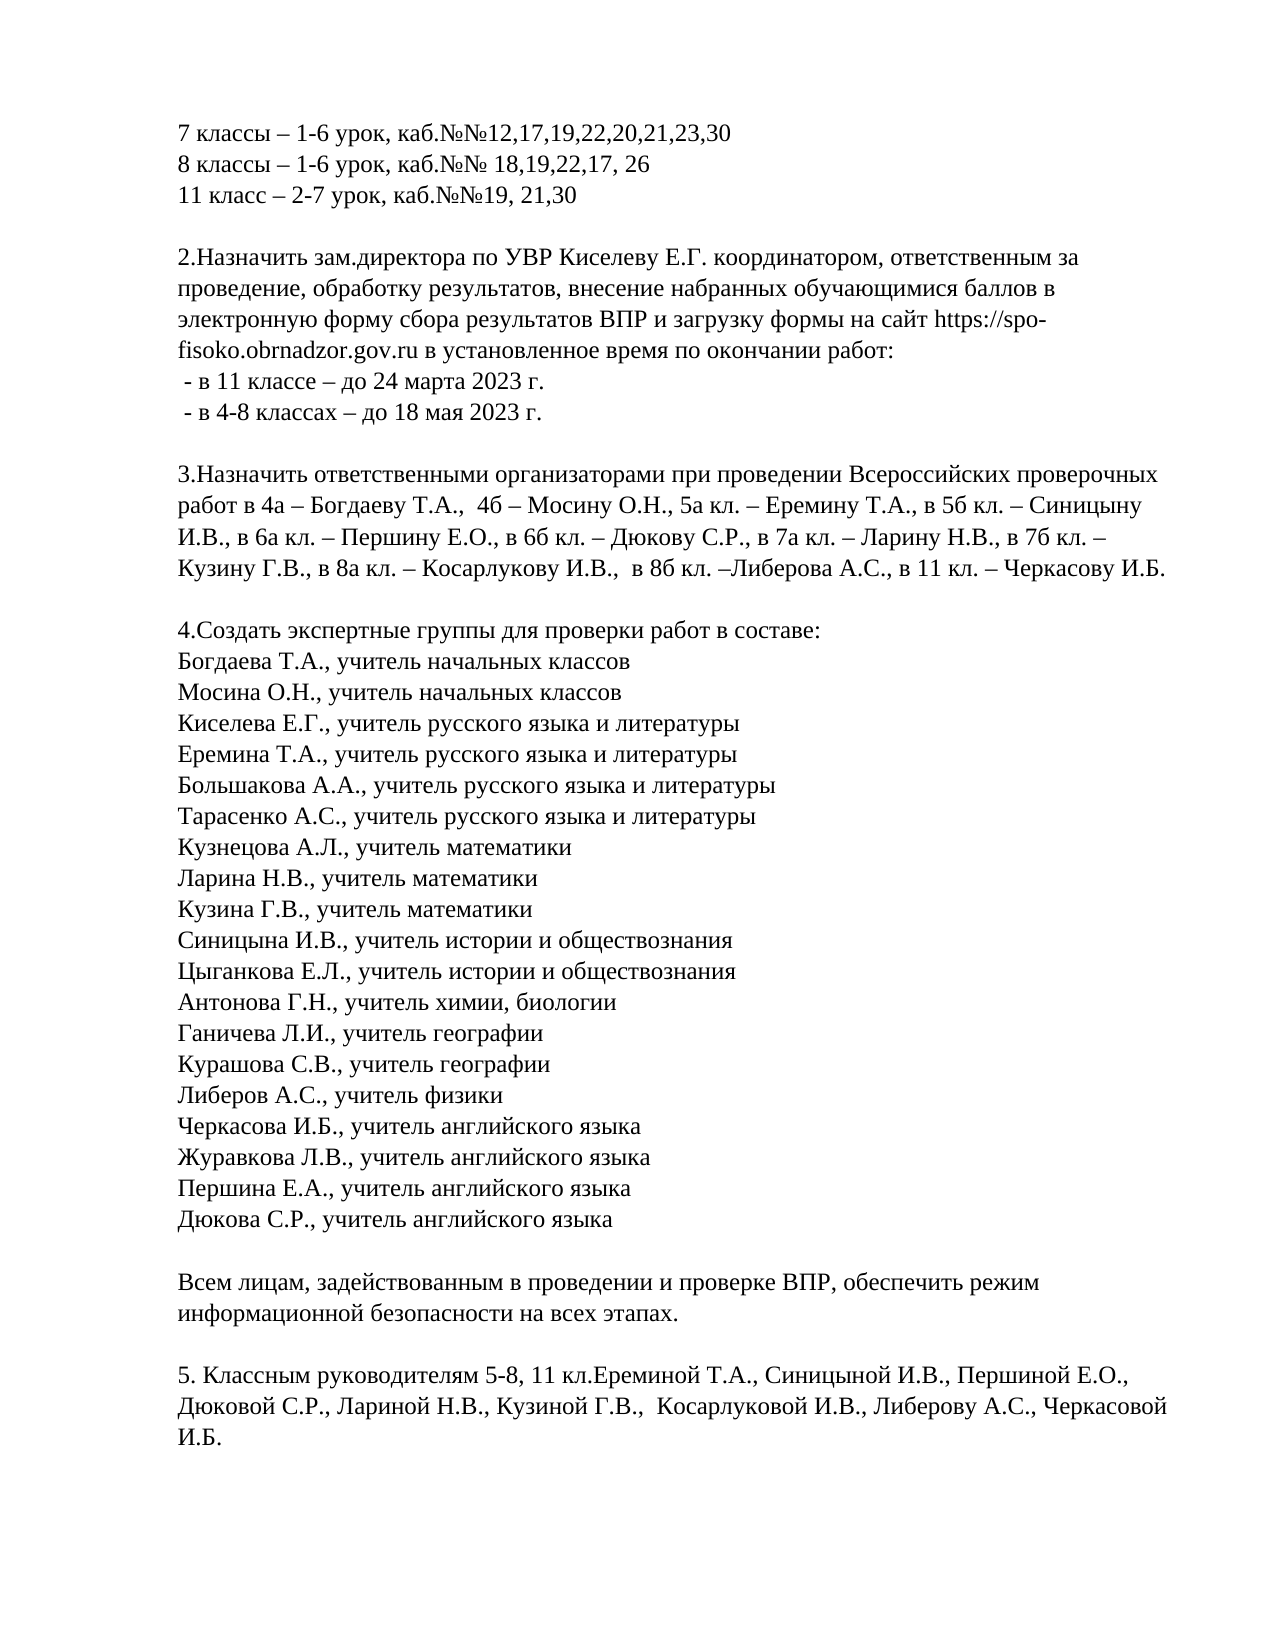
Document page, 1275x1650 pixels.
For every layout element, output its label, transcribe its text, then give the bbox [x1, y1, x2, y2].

text Еремина Т.А., учитель русского языка и литературы [177, 739, 1186, 768]
text Першина Е.А., учитель английского языка [177, 1173, 1186, 1202]
text Киселева Е.Г., учитель русского языка и литературы [177, 708, 1186, 737]
text Кузнецова А.Л., учитель математики [177, 832, 1186, 861]
text 2.Назначить зам.директора по УВР Киселеву Е.Г. координатором, ответственным за проведение, обработку результатов, внесение набранных обучающимися баллов в электронную форму сбора результатов ВПР и загрузку формы на сайт https://spo-fisoko.obrnadzor.gov.ru в установленное время по окончании работ: [177, 242, 1186, 364]
text Всем лицам, задействованным в проведении и проверке ВПР, обеспечить режим информационной безопасности на всех этапах. [177, 1267, 1186, 1326]
text 3.Назначить ответственными организаторами при проведении Всероссийских проверочных работ в 4а – Богдаеву Т.А., 4б – Мосину О.Н., 5а кл. – Еремину Т.А., в 5б кл. – Синицыну И.В., в 6а кл. – Першину Е.О., в 6б кл. – Дюкову С.Р., в 7а кл. – Ларину Н.В., в 7б кл. – Кузину Г.В., в 8а кл. – Косарлукову И.В., в 8б кл. –Либерова А.С., в 11 кл. – Черкасову И.Б. [177, 459, 1186, 581]
text Синицына И.В., учитель истории и обществознания [177, 925, 1186, 954]
text Цыганкова Е.Л., учитель истории и обществознания [177, 956, 1186, 985]
text Тарасенко А.С., учитель русского языка и литературы [177, 801, 1186, 830]
text Кузина Г.В., учитель математики [177, 894, 1186, 923]
text Журавкова Л.В., учитель английского языка [177, 1142, 1186, 1171]
text Ларина Н.В., учитель математики [177, 863, 1186, 892]
text Антонова Г.Н., учитель химии, биологии [177, 987, 1186, 1016]
text Либеров А.С., учитель физики [177, 1080, 1186, 1109]
text 11 класс – 2-7 урок, каб.№№19, 21,30 [177, 180, 1186, 209]
text Дюкова С.Р., учитель английского языка [177, 1204, 1186, 1233]
text Мосина О.Н., учитель начальных классов [177, 677, 1186, 706]
text Черкасова И.Б., учитель английского языка [177, 1111, 1186, 1140]
text 8 классы – 1-6 урок, каб.№№ 18,19,22,17, 26 [177, 149, 1186, 178]
text 4.Создать экспертные группы для проверки работ в составе: [177, 615, 1186, 643]
text Курашова С.В., учитель географии [177, 1049, 1186, 1078]
text - в 11 классе – до 24 марта 2023 г. [177, 366, 1186, 395]
text - в 4-8 классах – до 18 мая 2023 г. [177, 397, 1186, 426]
text Ганичева Л.И., учитель географии [177, 1018, 1186, 1047]
text Богдаева Т.А., учитель начальных классов [177, 646, 1186, 674]
text Большакова А.А., учитель русского языка и литературы [177, 770, 1186, 799]
text 5. Классным руководителям 5-8, 11 кл.Ереминой Т.А., Синицыной И.В., Першиной Е.О., Дюковой С.Р., Лариной Н.В., Кузиной Г.В., Косарлуковой И.В., Либерову А.С., Черкасовой И.Б. [177, 1360, 1186, 1451]
text 7 классы – 1-6 урок, каб.№№12,17,19,22,20,21,23,30 [177, 118, 1186, 147]
